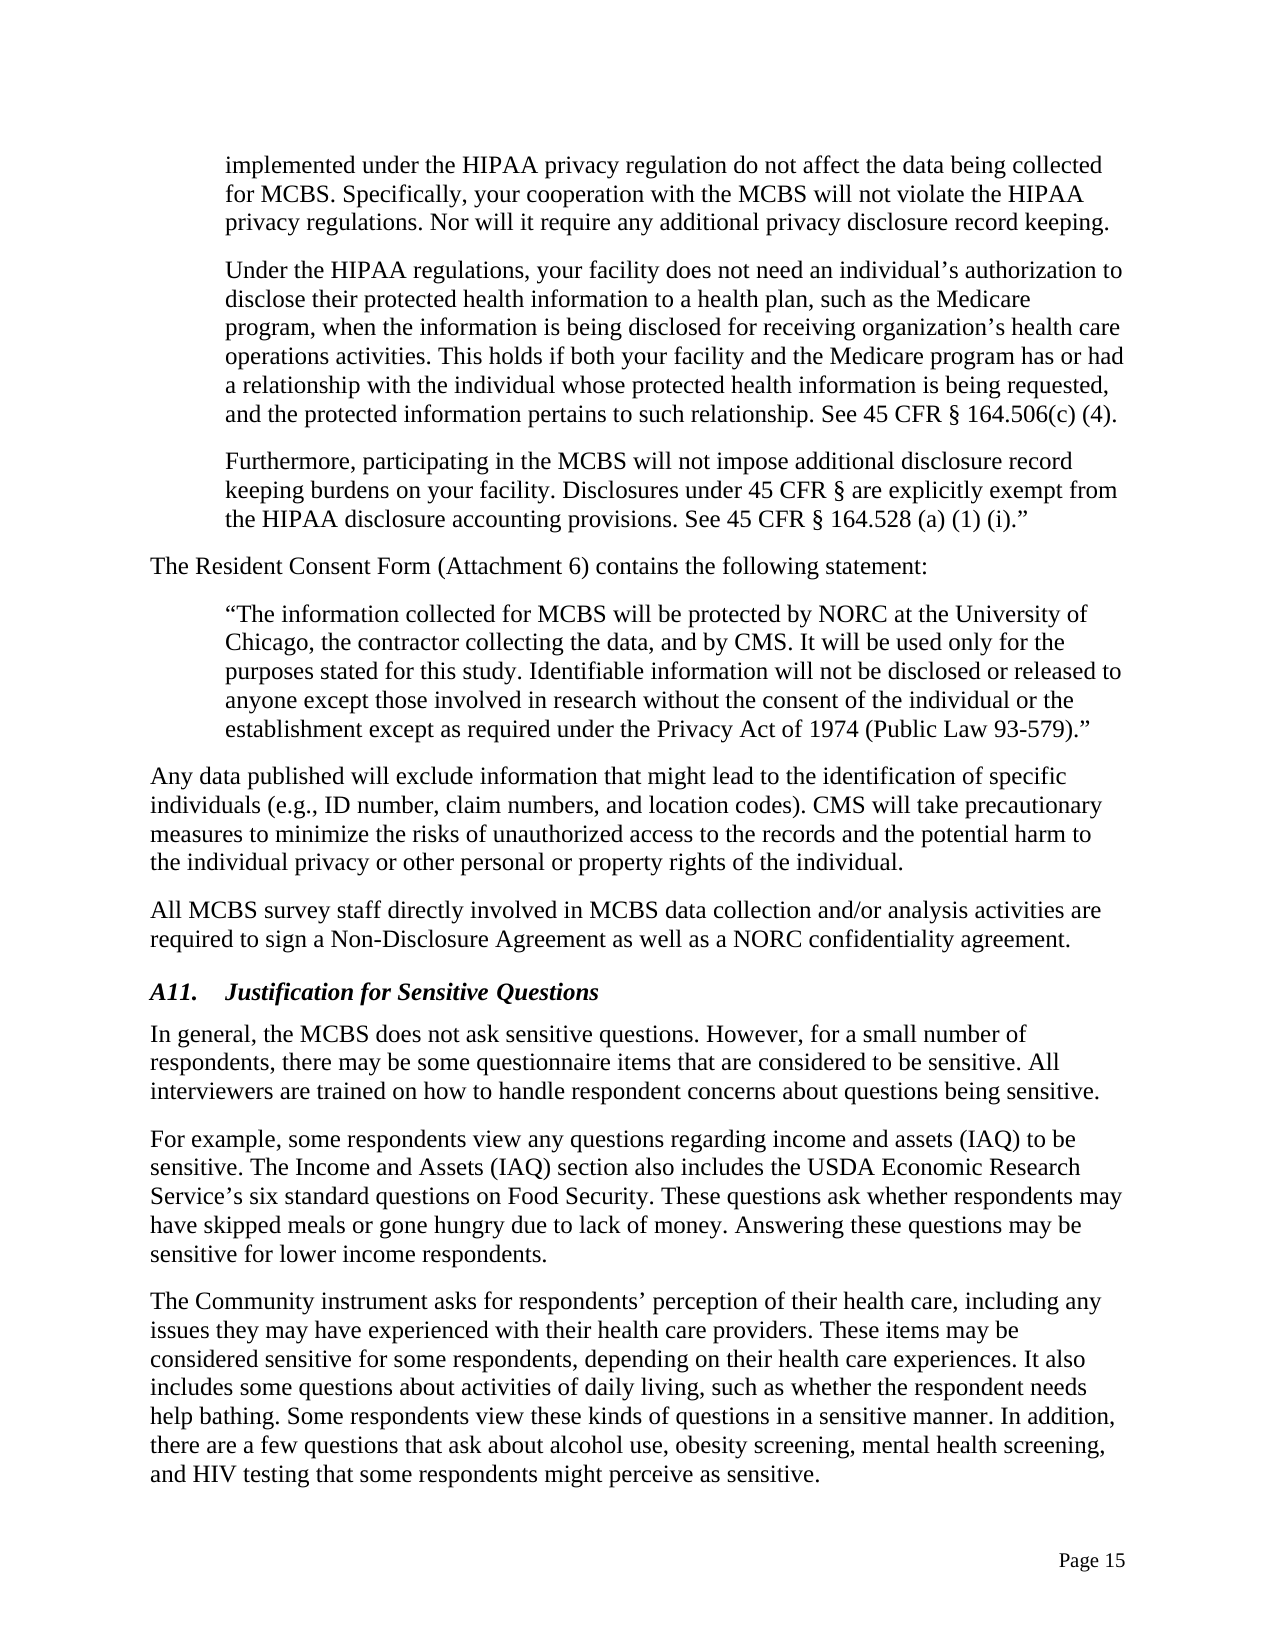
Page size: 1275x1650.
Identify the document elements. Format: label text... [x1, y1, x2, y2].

text In general, the MCBS does not ask sensitive questions. However, for a small number of respondents, there may be some questionnaire items that are considered to be sensitive. All interviewers are trained on how to handle respondent concerns about questions being sensitive. [150, 1019, 1125, 1105]
text The Community instrument asks for respondents’ perception of their health care, including any issues they may have experienced with their health care providers. These items may be considered sensitive for some respondents, depending on their health care experiences. It also includes some questions about activities of daily living, such as whether the respondent needs help bathing. Some respondents view these kinds of questions in a sensitive manner. In addition, there are a few questions that ask about alcohol use, obesity screening, mental health screening, and HIV testing that some respondents might perceive as sensitive. [150, 1286, 1125, 1487]
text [225, 150, 1125, 236]
subtitle A11. Justification for Sensitive Questions [150, 977, 1125, 1006]
text Any data published will exclude information that might lead to the identification of specific individuals (e.g., ID number, claim numbers, and location codes). CMS will take precautionary measures to minimize the risks of unauthorized access to the records and the potential harm to the individual privacy or other personal or property rights of the individual. [150, 761, 1125, 876]
text For example, some respondents view any questions regarding income and assets (IAQ) to be sensitive. The Income and Assets (IAQ) section also includes the USDA Economic Research Service’s six standard questions on Food Security. These questions ask whether respondents may have skipped meals or gone hungry due to lack of money. Answering these questions may be sensitive for lower income respondents. [150, 1124, 1125, 1267]
text Under the HIPAA regulations, your facility does not need an individual’s authorization to disclose their protected health information to a health plan, such as the Medicare program, when the information is being disclosed for receiving organization’s health care operations activities. This holds if both your facility and the Medicare program has or had a relationship with the individual whose protected health information is being requested, and the protected information pertains to such relationship. See 45 CFR § 164.506(c) (4). [225, 255, 1125, 427]
text Furthermore, participating in the MCBS will not impose additional disclosure record keeping burdens on your facility. Disclosures under 45 CFR § are explicitly exempt from the HIPAA disclosure accounting provisions. See 45 CFR § 164.528 (a) (1) (i).” [225, 446, 1125, 532]
text “The information collected for MCBS will be protected by NORC at the University of Chicago, the contractor collecting the data, and by CMS. It will be used only for the purposes stated for this study. Identifiable information will not be disclosed or released to anyone except those involved in research without the consent of the individual or the establishment except as required under the Privacy Act of 1974 (Public Law 93-579).” [225, 599, 1125, 742]
text The Resident Consent Form (Attachment 6) contains the following statement: [150, 551, 1125, 580]
text All MCBS survey staff directly involved in MCBS data collection and/or analysis activities are required to sign a Non-Disclosure Agreement as well as a NORC confidentiality agreement. [150, 895, 1125, 952]
